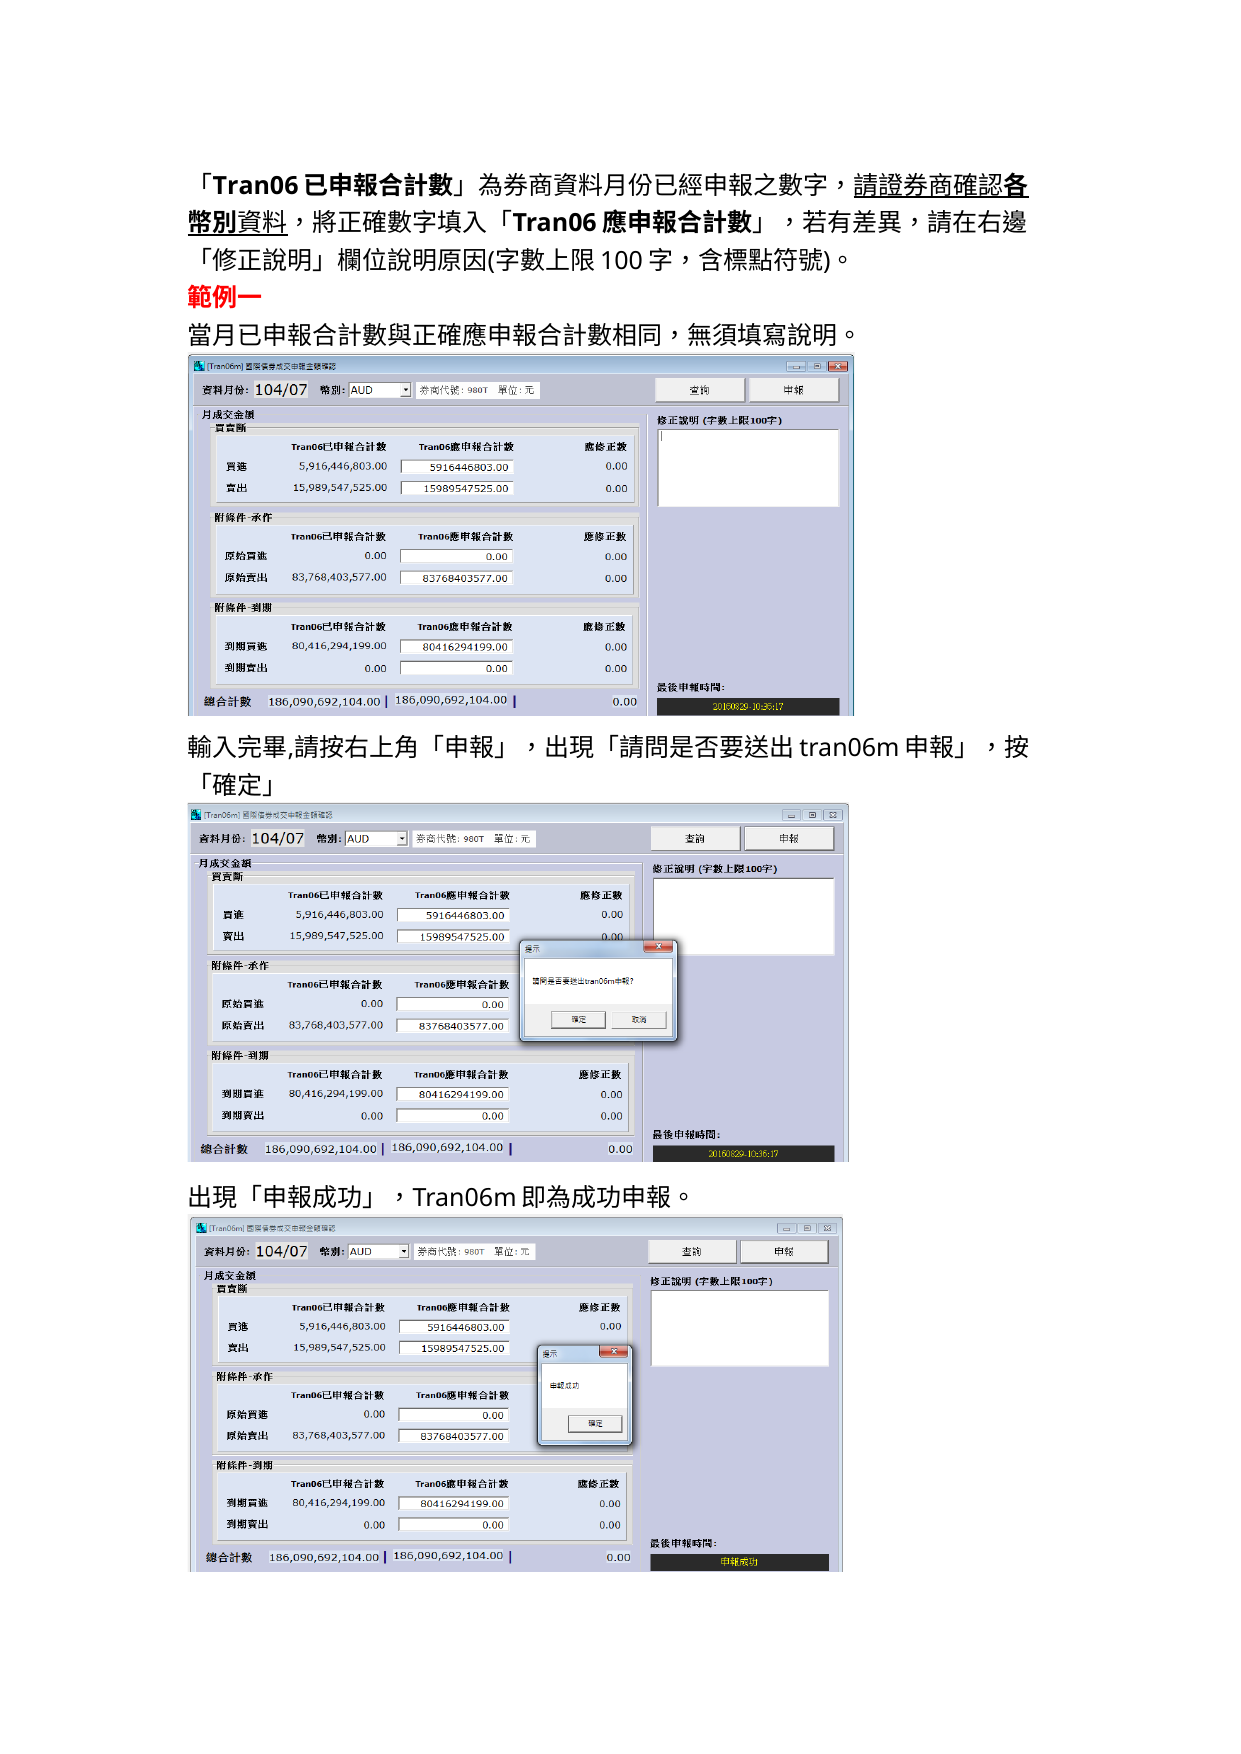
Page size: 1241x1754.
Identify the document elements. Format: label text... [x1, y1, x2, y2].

text 範例一 [187, 277, 1053, 314]
text 出現「申報成功」，Tran06m即為成功申報。 [187, 1177, 1053, 1214]
text 「Tran06已申報合計數」為券商資料月份已經申報之數字，請證券商確認各幣別資料，將正確數字填入「Tran06應申報合計數」，若有差異，請在右邊「修正說明」欄位說明原因(字數上限100字，含標點符號)。 [187, 164, 1053, 277]
text 輸入完畢,請按右上角「申報」，出現「請問是否要送出tran06m申報」，按「確定」 [187, 727, 1053, 802]
text 當月已申報合計數與正確應申報合計數相同，無須填寫說明。 [187, 314, 1053, 352]
